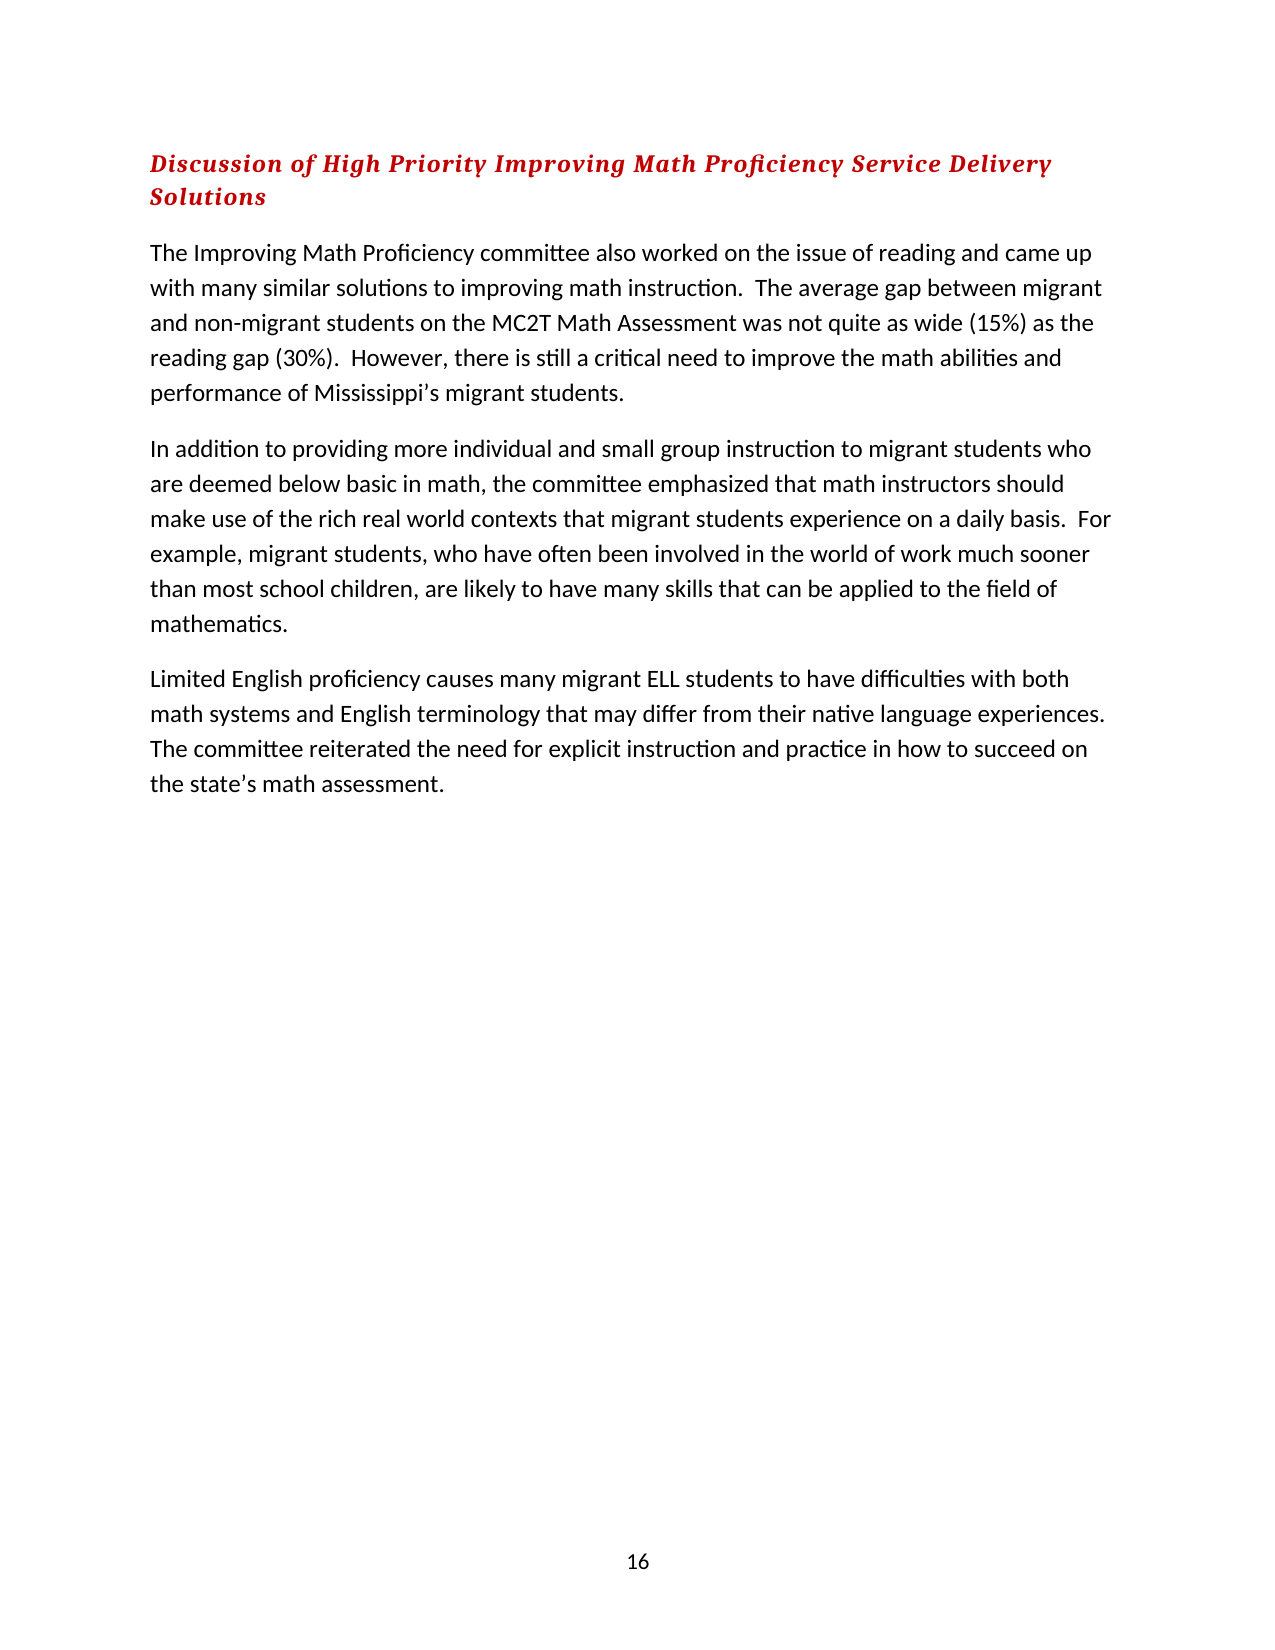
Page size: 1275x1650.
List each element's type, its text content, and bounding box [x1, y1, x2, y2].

text The Improving Math Proficiency committee also worked on the issue of reading and came up with many similar solutions to improving math instruction. The average gap between migrant and non-migrant students on the MC2T Math Assessment was not quite as wide (15%) as the reading gap (30%). However, there is still a critical need to improve the math abilities and performance of Mississippi’s migrant students. [150, 237, 1125, 407]
subtitle Discussion of High Priority Improving Math Proficiency Service Delivery Solutions [150, 150, 1125, 212]
text In addition to providing more individual and small group instruction to migrant students who are deemed below basic in math, the committee emphasized that math instructors should make use of the rich real world contexts that migrant students experience on a daily basis. For example, migrant students, who have often been involved in the world of work much sooner than most school children, are likely to have many skills that can be applied to the field of mathematics. [150, 433, 1125, 638]
text Limited English proficiency causes many migrant ELL students to have difficulties with both math systems and English terminology that may differ from their native language experiences. The committee reiterated the need for explicit instruction and practice in how to succeed on the state’s math assessment. [150, 663, 1125, 799]
